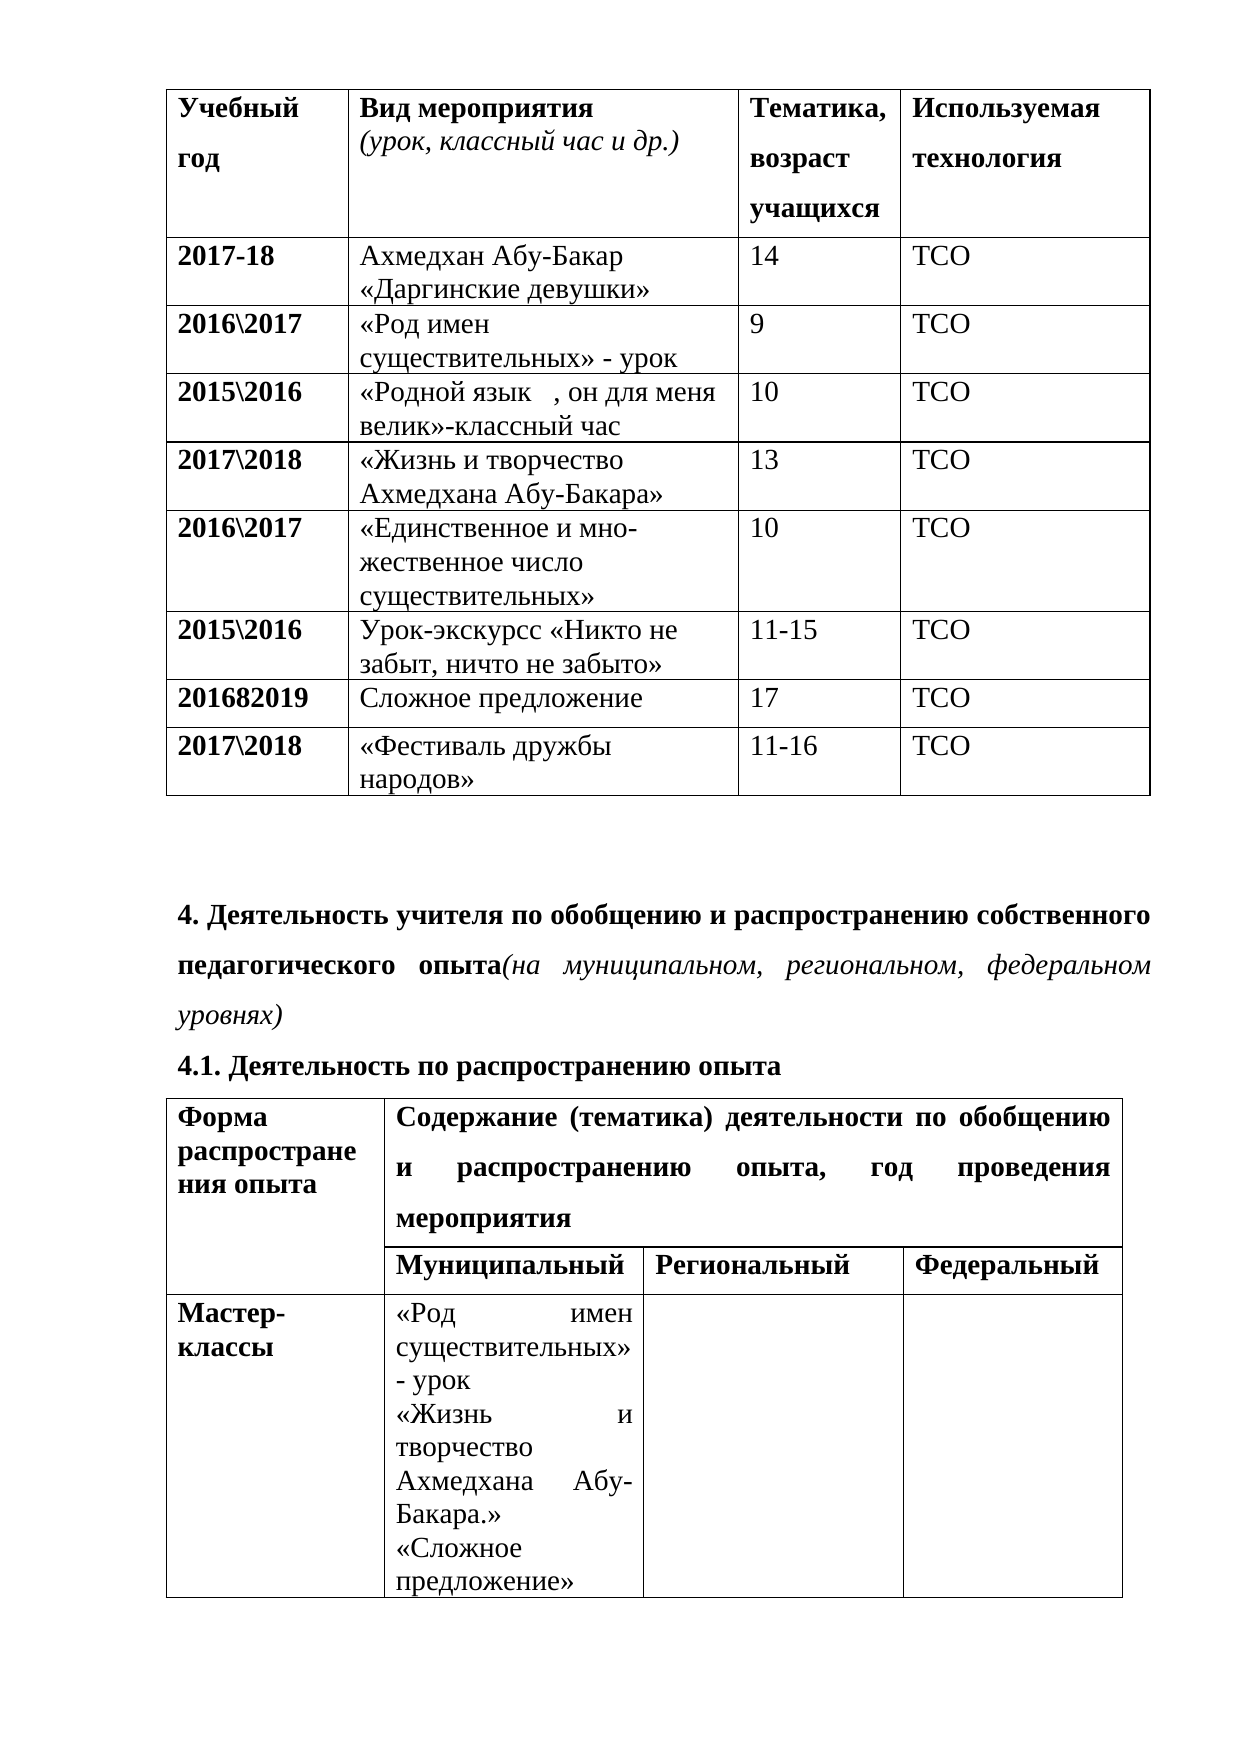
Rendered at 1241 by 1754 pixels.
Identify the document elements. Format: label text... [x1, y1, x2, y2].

table_cell «Фестиваль дружбы народов» [349, 728, 738, 795]
table_cell 2016\2017 [167, 511, 348, 611]
table_cell 2017\2018 [167, 443, 348, 509]
table_cell «Род имен существительных» - урок «Жизнь и творчество Ахмедхана Абу-Бакара.» «Сложное предложение» [385, 1295, 643, 1597]
table_cell ТСО [901, 612, 1149, 679]
table_cell ТСО [901, 238, 1149, 305]
table_cell ТСО [901, 374, 1149, 441]
table_cell «Жизнь и творчество Ахмедхана Абу-Бакара» [349, 443, 738, 509]
table_cell 201682019 [167, 680, 348, 727]
table_cell ТСО [901, 443, 1149, 509]
table_cell 11-16 [739, 728, 900, 795]
table_cell [904, 1295, 1122, 1597]
table_cell Урок-экскурсс «Никто не забыт, ничто не забыто» [349, 612, 738, 679]
table_cell 17 [739, 680, 900, 727]
table_header Содержание (тематика) деятельности по обобщению и распространению опыта, год проведения мероприятия [385, 1099, 1122, 1246]
table_cell 11-15 [739, 612, 900, 679]
table_cell 2015\2016 [167, 612, 348, 679]
table_cell 14 [739, 238, 900, 305]
table_cell ТСО [901, 680, 1149, 727]
table_header Вид мероприятия (урок, классный час и др.) [349, 90, 738, 237]
table_header Используемая технология [901, 90, 1149, 237]
table_cell Федеральный [904, 1248, 1122, 1294]
table_cell Мастер-классы [167, 1295, 384, 1597]
table_cell Региональный [644, 1248, 903, 1294]
table_cell ТСО [901, 511, 1149, 611]
table_cell 2015\2016 [167, 374, 348, 441]
table_cell 2017\2018 [167, 728, 348, 795]
table_cell [644, 1295, 903, 1597]
table_cell 2016\2017 [167, 306, 348, 373]
table_header Учебный год [167, 90, 348, 237]
table_cell «Единственное и мно- жественное число существительных» [349, 511, 738, 611]
table_cell «Род имен существительных» - урок [349, 306, 738, 373]
table_cell Муниципальный [385, 1248, 643, 1294]
table_cell «Родной язык , он для меня велик»-классный час [349, 374, 738, 441]
table_cell Сложное предложение [349, 680, 738, 727]
table_cell 13 [739, 443, 900, 509]
table_cell ТСО [901, 728, 1149, 795]
table_header Форма распространения опыта [167, 1099, 384, 1294]
table_cell 10 [739, 511, 900, 611]
table_cell 2017-18 [167, 238, 348, 305]
table_cell Ахмедхан Абу-Бакар «Даргинские девушки» [349, 238, 738, 305]
table_cell 9 [739, 306, 900, 373]
table_cell ТСО [901, 306, 1149, 373]
table_cell 10 [739, 374, 900, 441]
text 4. Деятельность учителя по обобщению и распространению собственного педагогического опыта(на муниципальном, региональном, федеральном уровнях) [177, 897, 1152, 1031]
text 4.1. Деятельность по распространению опыта [177, 1048, 1152, 1081]
table_header Тематика, возраст учащихся [739, 90, 900, 237]
